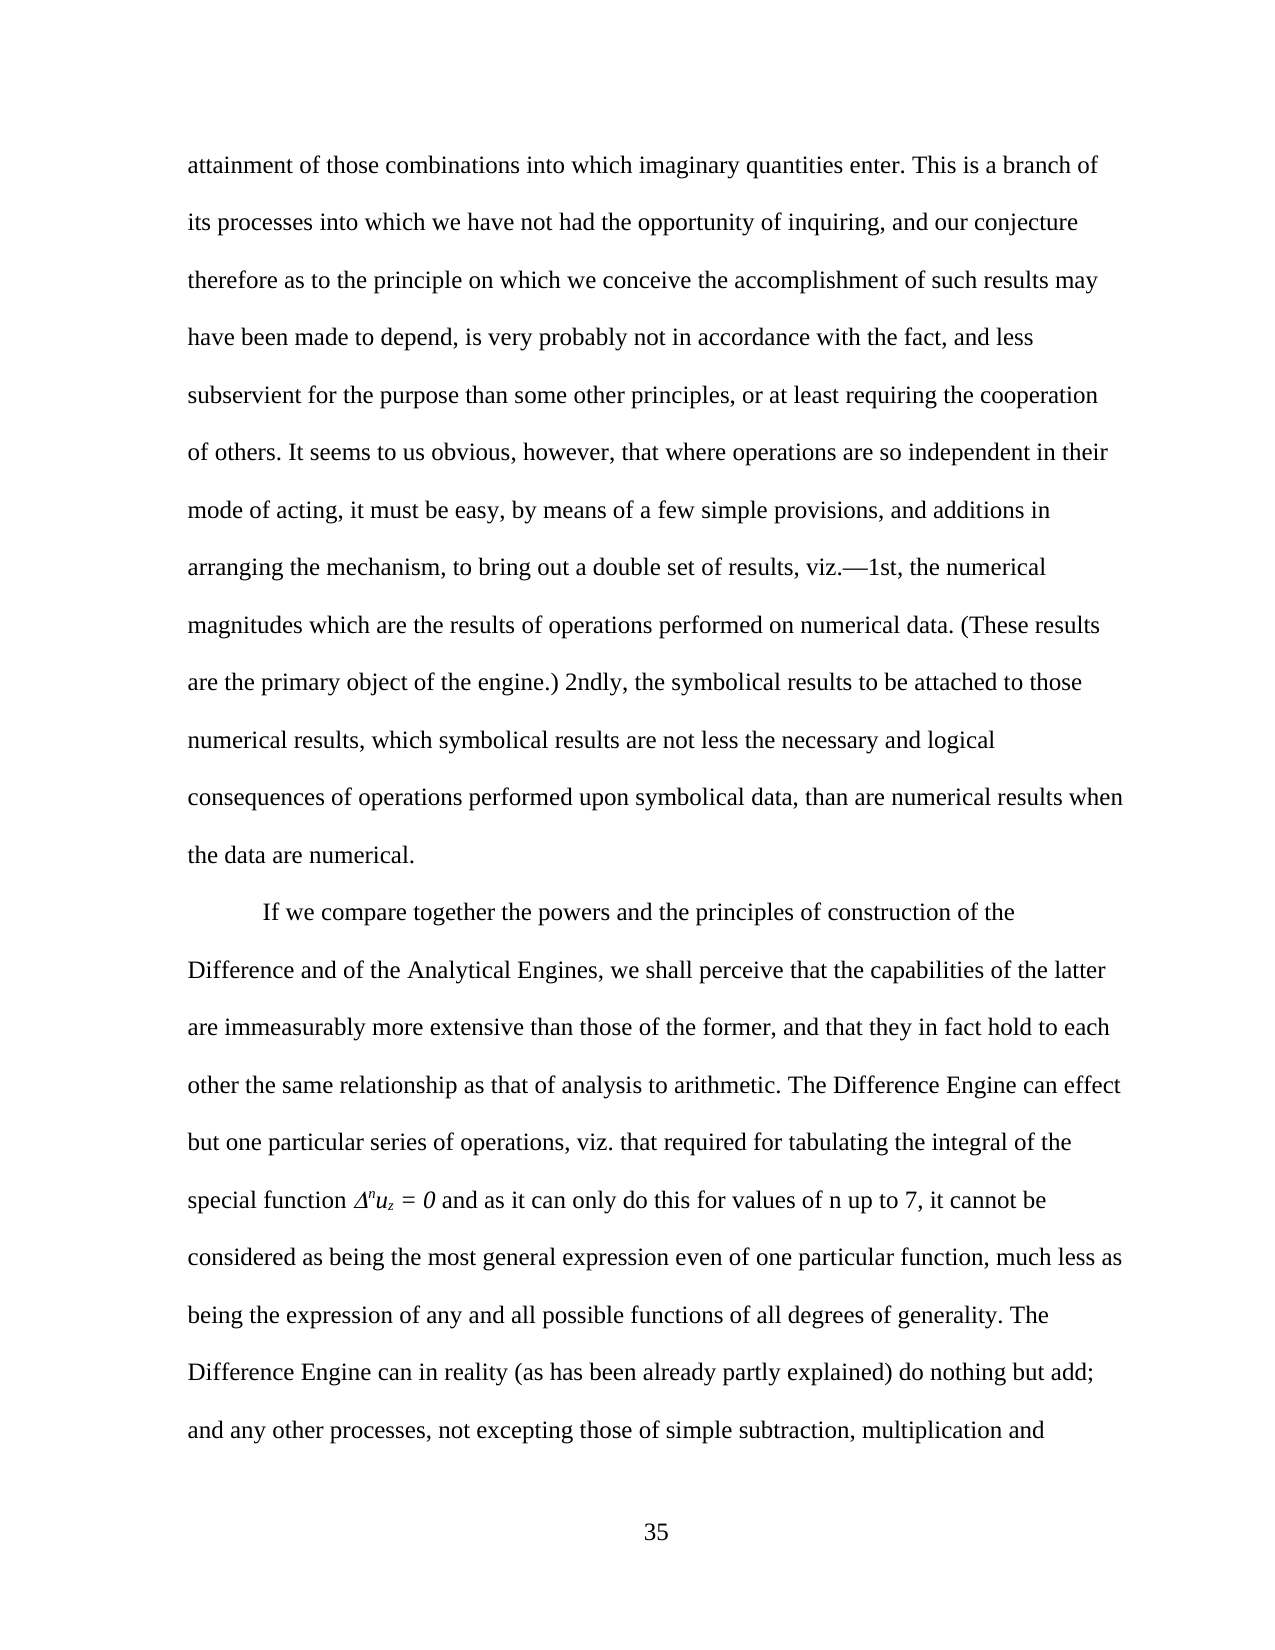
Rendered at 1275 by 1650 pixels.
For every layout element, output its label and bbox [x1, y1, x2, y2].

text [187, 897, 1125, 1444]
text [187, 150, 1125, 869]
